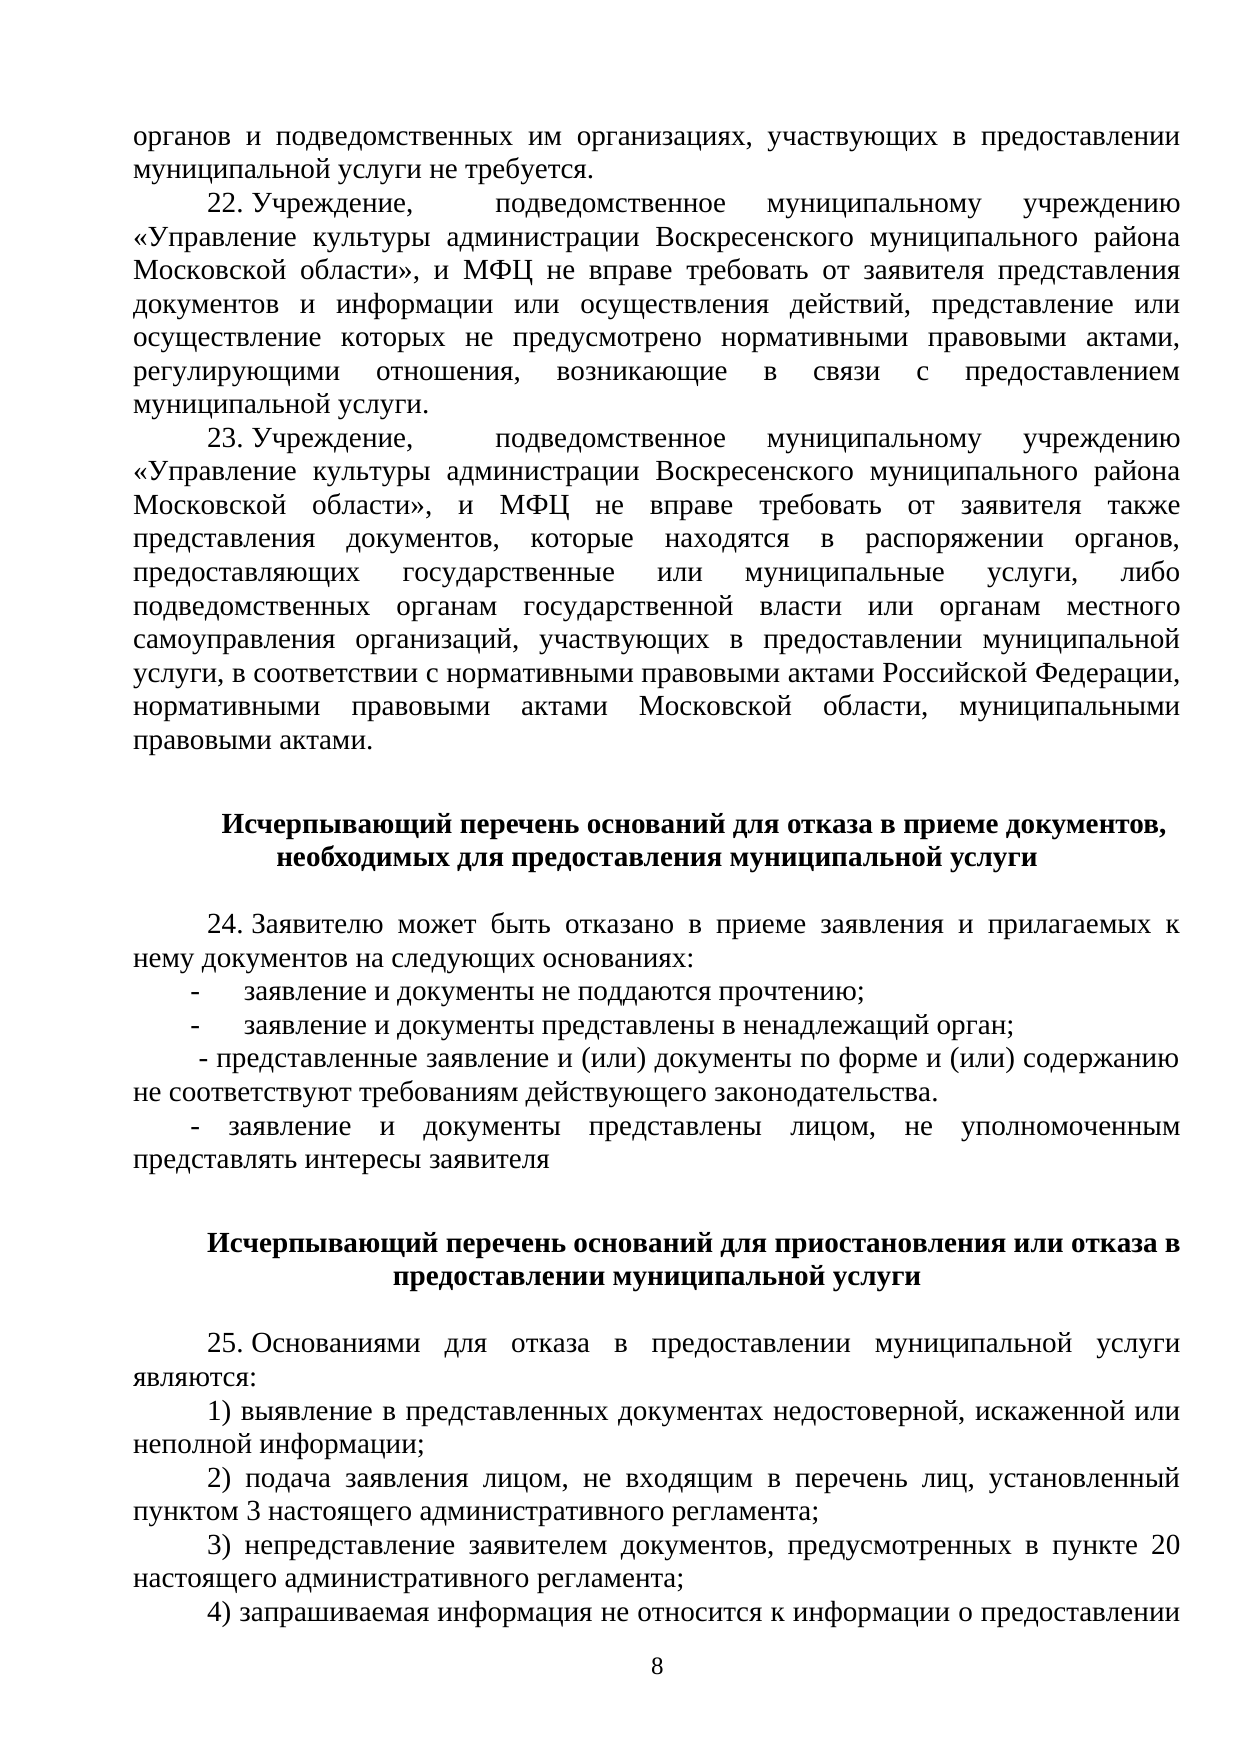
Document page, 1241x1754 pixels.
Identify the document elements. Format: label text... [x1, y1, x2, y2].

list Учреждение, подведомственное муниципальному учреждению «Управление культуры администрации Воскресенского муниципального района Московской области», и МФЦ не вправе требовать от заявителя также представления документов, которые находятся в распоряжении органов, предоставляющих государственные или муниципальные услуги, либо подведомственных органам государственной власти или органам местного самоуправления организаций, участвующих в предоставлении муниципальной услуги, в соответствии с нормативными правовыми актами Российской Федерации, нормативными правовыми актами Московской области, муниципальными правовыми актами. [133, 420, 1181, 755]
list Заявителю может быть отказано в приеме заявления и прилагаемых к нему документов на следующих основаниях: [133, 906, 1181, 973]
text - заявление и документы представлены в ненадлежащий орган; [133, 1007, 1181, 1041]
text 2) подача заявления лицом, не входящим в перечень лиц, установленный пунктом 3 настоящего административного регламента; [133, 1460, 1181, 1527]
text - заявление и документы представлены лицом, не уполномоченным представлять интересы заявителя [133, 1108, 1181, 1175]
list Исчерпывающий перечень оснований для отказа в приеме документов, необходимых для предоставления муниципальной услуги [133, 806, 1181, 873]
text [133, 1594, 1181, 1627]
text 1) выявление в представленных документах недостоверной, искаженной или неполной информации; [133, 1393, 1181, 1460]
text - представленные заявление и (или) документы по форме и (или) содержанию не соответствуют требованиям действующего законодательства. [133, 1041, 1181, 1108]
list Основаниями для отказа в предоставлении муниципальной услуги являются: [133, 1326, 1181, 1393]
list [133, 118, 1181, 185]
text Исчерпывающий перечень оснований для приостановления или отказа в предоставлении муниципальной услуги [133, 1225, 1181, 1292]
text - заявление и документы не поддаются прочтению; [133, 973, 1181, 1007]
text 3) непредставление заявителем документов, предусмотренных в пункте 20 настоящего административного регламента; [133, 1527, 1181, 1594]
list Учреждение, подведомственное муниципальному учреждению «Управление культуры администрации Воскресенского муниципального района Московской области», и МФЦ не вправе требовать от заявителя представления документов и информации или осуществления действий, представление или осуществление которых не предусмотрено нормативными правовыми актами, регулирующими отношения, возникающие в связи с предоставлением муниципальной услуги. [133, 185, 1181, 420]
